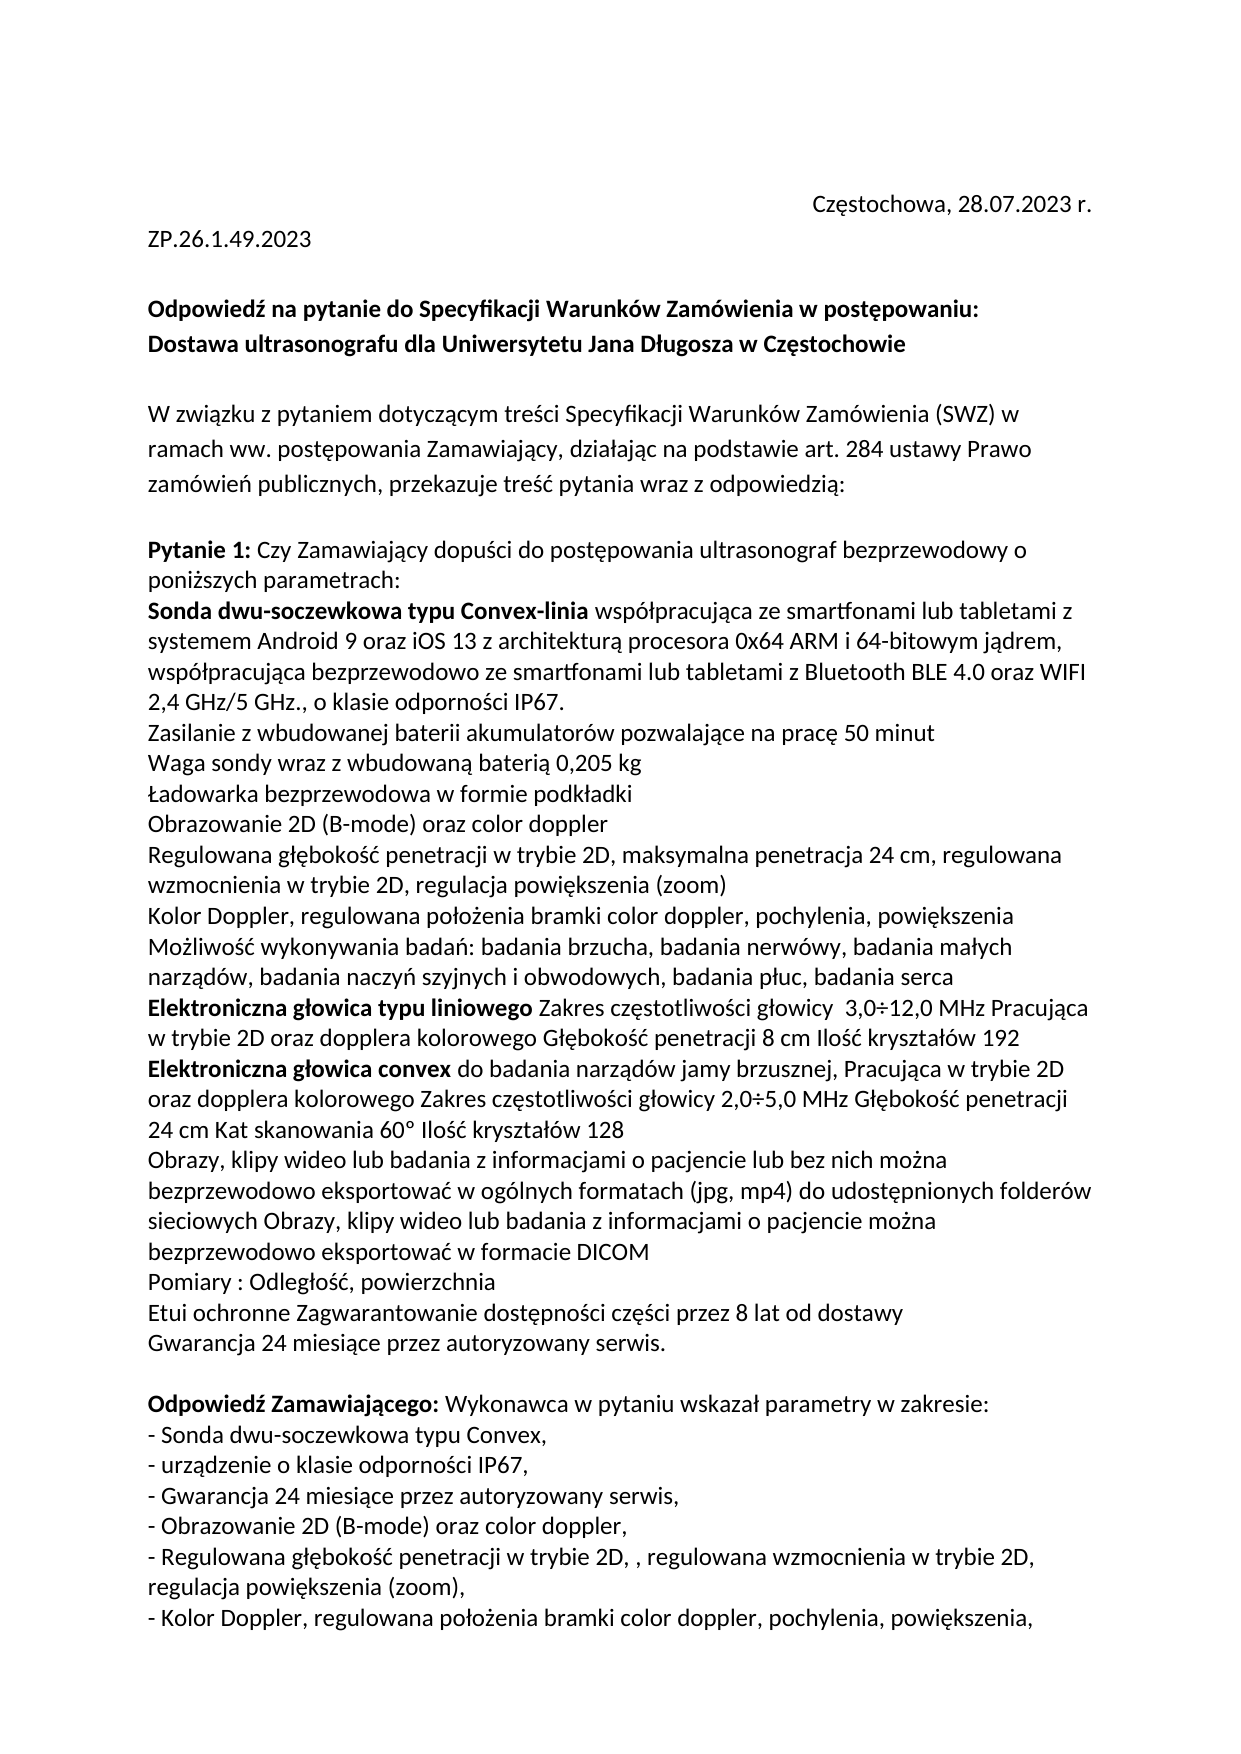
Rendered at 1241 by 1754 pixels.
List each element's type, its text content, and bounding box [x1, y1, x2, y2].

text Możliwość wykonywania badań: badania brzucha, badania nerwówy, badania małych narządów, badania naczyń szyjnych i obwodowych, badania płuc, badania serca [148, 931, 1092, 992]
text Dostawa ultrasonografu dla Uniwersytetu Jana Długosza w Częstochowie [148, 328, 1092, 359]
text - Gwarancja 24 miesiące przez autoryzowany serwis, [148, 1480, 1092, 1511]
text Kolor Doppler, regulowana położenia bramki color doppler, pochylenia, powiększenia [148, 900, 1092, 931]
text Odpowiedź na pytanie do Specyfikacji Warunków Zamówienia w postępowaniu: [148, 293, 1092, 324]
text Obrazy, klipy wideo lub badania z informacjami o pacjencie lub bez nich można bezprzewodowo eksportować w ogólnych formatach (jpg, mp4) do udostępnionych folderów sieciowych Obrazy, klipy wideo lub badania z informacjami o pacjencie można bezprzewodowo eksportować w formacie DICOM [148, 1144, 1092, 1266]
text - Obrazowanie 2D (B-mode) oraz color doppler, [148, 1511, 1092, 1541]
text - Regulowana głębokość penetracji w trybie 2D, , regulowana wzmocnienia w trybie 2D, regulacja powiększenia (zoom), [148, 1541, 1092, 1602]
text Elektroniczna głowica convex do badania narządów jamy brzusznej, Pracująca w trybie 2D oraz dopplera kolorowego Zakres częstotliwości głowicy 2,0÷5,0 MHz Głębokość penetracji 24 cm Kat skanowania 60º Ilość kryształów 128 [148, 1053, 1092, 1144]
text Częstochowa, 28.07.2023 r. [148, 188, 1092, 219]
text Obrazowanie 2D (B-mode) oraz color doppler [148, 808, 1092, 839]
text Pomiary : Odległość, powierzchnia [148, 1266, 1092, 1297]
text Etui ochronne Zagwarantowanie dostępności części przez 8 lat od dostawy [148, 1297, 1092, 1327]
text Odpowiedź Zamawiającego: Wykonawca w pytaniu wskazał parametry w zakresie: [148, 1388, 1092, 1419]
text Regulowana głębokość penetracji w trybie 2D, maksymalna penetracja 24 cm, regulowana wzmocnienia w trybie 2D, regulacja powiększenia (zoom) [148, 839, 1092, 900]
text W związku z pytaniem dotyczącym treści Specyfikacji Warunków Zamówienia (SWZ) w ramach ww. postępowania Zamawiający, działając na podstawie art. 284 ustawy Prawo zamówień publicznych, przekazuje treść pytania wraz z odpowiedzią: [148, 398, 1092, 499]
text - Sonda dwu-soczewkowa typu Convex, [148, 1419, 1092, 1449]
text Waga sondy wraz z wbudowaną baterią 0,205 kg [148, 747, 1092, 778]
text Zasilanie z wbudowanej baterii akumulatorów pozwalające na pracę 50 minut [148, 717, 1092, 747]
text Ładowarka bezprzewodowa w formie podkładki [148, 778, 1092, 808]
text Gwarancja 24 miesiące przez autoryzowany serwis. [148, 1327, 1092, 1358]
text - urządzenie o klasie odporności IP67, [148, 1449, 1092, 1480]
text ZP.26.1.49.2023 [148, 223, 1092, 254]
text Pytanie 1: Czy Zamawiający dopuści do postępowania ultrasonograf bezprzewodowy o poniższych parametrach: [148, 534, 1092, 595]
text Sonda dwu-soczewkowa typu Convex-linia współpracująca ze smartfonami lub tabletami z systemem Android 9 oraz iOS 13 z architekturą procesora 0x64 ARM i 64-bitowym jądrem, współpracująca bezprzewodowo ze smartfonami lub tabletami z Bluetooth BLE 4.0 oraz WIFI 2,4 GHz/5 GHz., o klasie odporności IP67. [148, 595, 1092, 717]
text - Kolor Doppler, regulowana położenia bramki color doppler, pochylenia, powiększenia, [148, 1602, 1092, 1633]
text Elektroniczna głowica typu liniowego Zakres częstotliwości głowicy 3,0÷12,0 MHz Pracująca w trybie 2D oraz dopplera kolorowego Głębokość penetracji 8 cm Ilość kryształów 192 [148, 992, 1092, 1053]
